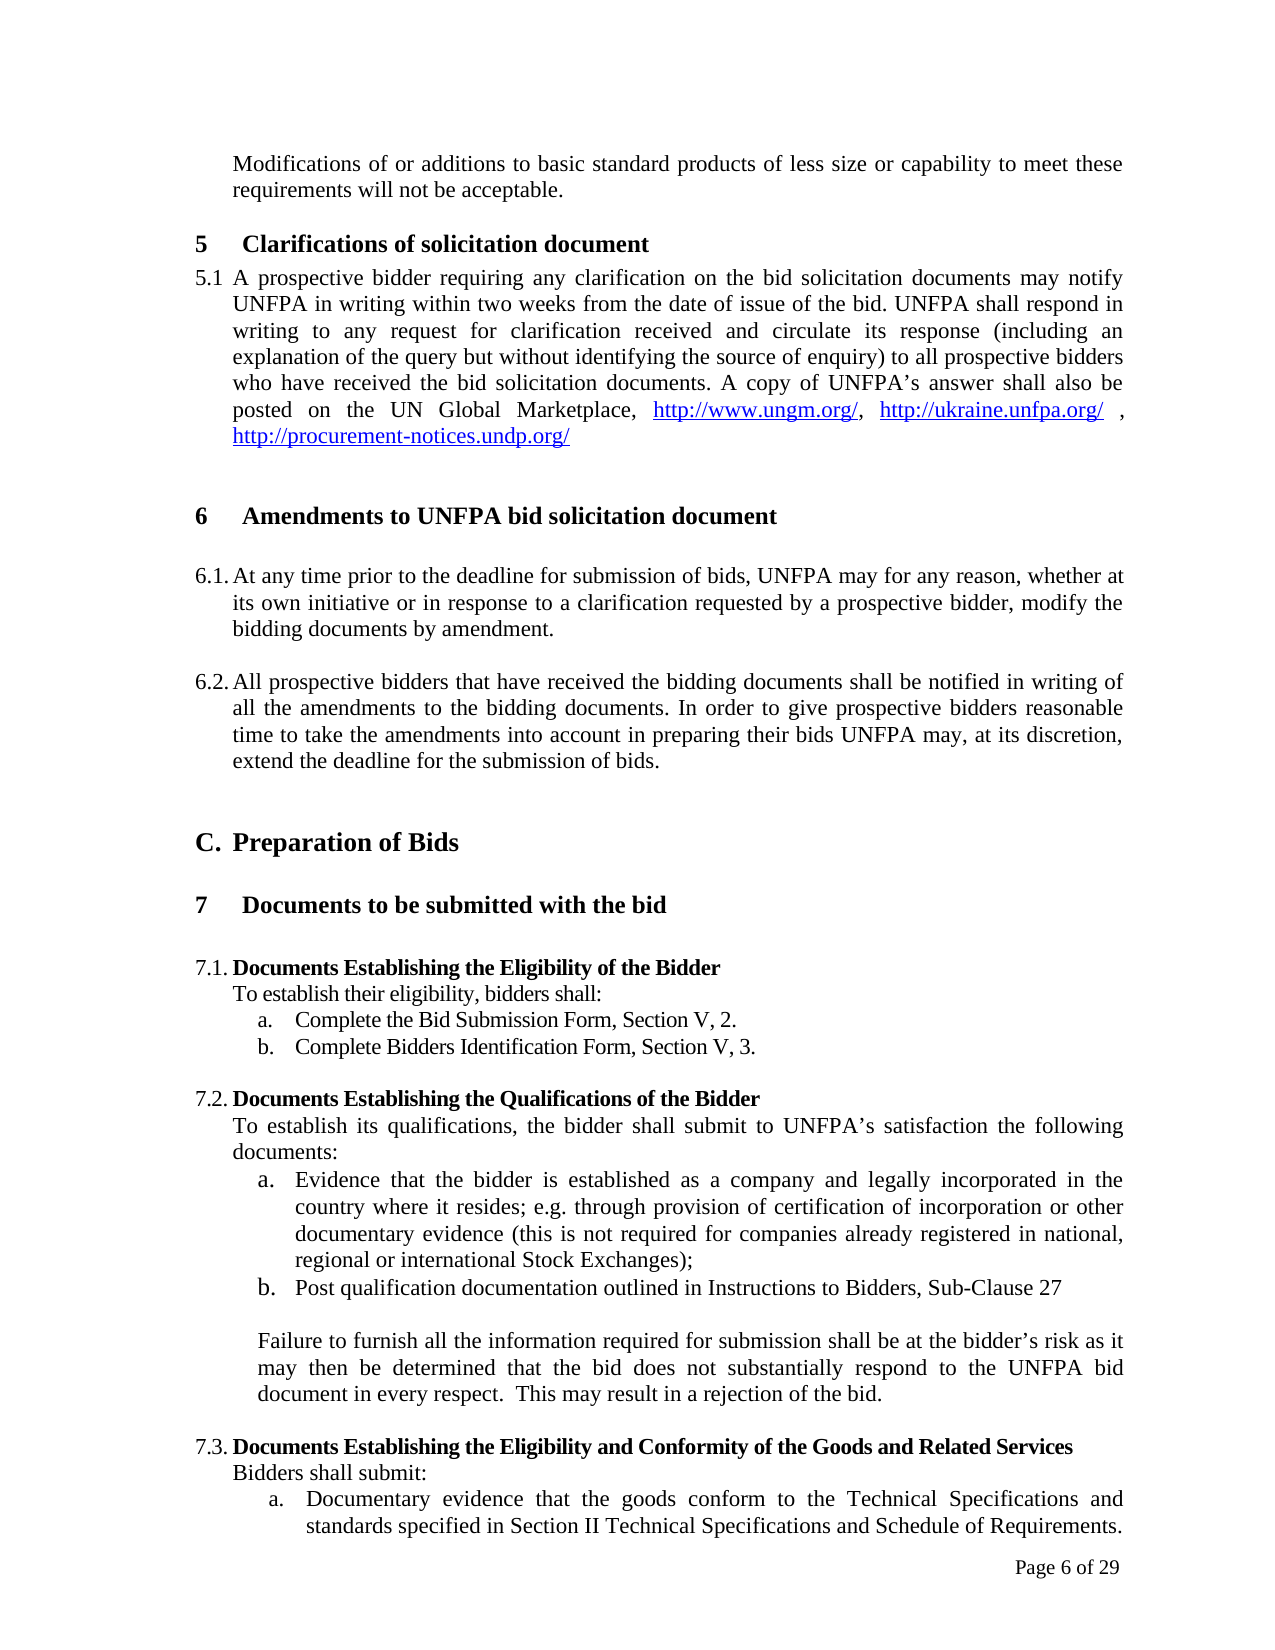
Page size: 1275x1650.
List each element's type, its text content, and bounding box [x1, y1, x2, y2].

list Documents Establishing the Eligibility of the Bidder [195, 954, 1125, 980]
subtitle Documents to be submitted with the bid [195, 890, 1125, 919]
list Post qualification documentation outlined in Instructions to Bidders, Sub-Clause 27 [257, 1272, 1125, 1301]
list All prospective bidders that have received the bidding documents shall be notified in writing of all the amendments to the bidding documents. In order to give prospective bidders reasonable time to take the amendments into account in preparing their bids UNFPA may, at its discretion, extend the deadline for the submission of bids. [195, 668, 1125, 773]
text To establish their eligibility, bidders shall: [232, 980, 1125, 1006]
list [195, 150, 1125, 203]
list Documentary evidence that the goods conform to the Technical Specifications and standards specified in Section II Technical Specifications and Schedule of Requirements. [268, 1486, 1125, 1538]
list Documents Establishing the Qualifications of the Bidder [195, 1085, 1125, 1112]
list Complete the Bid Submission Form, Section V, 2. [257, 1006, 1125, 1033]
text To establish its qualifications, the bidder shall submit to UNFPA’s satisfaction the following documents: [232, 1112, 1125, 1164]
list Documents Establishing the Eligibility and Conformity of the Goods and Related Services [195, 1433, 1125, 1459]
subtitle Clarifications of solicitation document [195, 229, 1125, 258]
list Complete Bidders Identification Form, Section V, 3. [257, 1033, 1125, 1059]
text Bidders shall submit: [232, 1459, 1125, 1486]
subtitle Preparation of Bids [195, 826, 1125, 857]
list At any time prior to the deadline for submission of bids, UNFPA may for any reason, whether at its own initiative or in response to a clarification requested by a prospective bidder, modify the bidding documents by amendment. [195, 563, 1125, 642]
text Failure to furnish all the information required for submission shall be at the bidder’s risk as it may then be determined that the bid does not substantially respond to the UNFPA bid document in every respect. This may result in a rejection of the bid. [257, 1327, 1125, 1406]
list Evidence that the bidder is established as a company and legally incorporated in the country where it resides; e.g. through provision of certification of incorporation or other documentary evidence (this is not required for companies already registered in national, regional or international Stock Exchanges); [257, 1164, 1125, 1272]
subtitle Amendments to UNFPA bid solicitation document [195, 501, 1125, 530]
list A prospective bidder requiring any clarification on the bid solicitation documents may notify UNFPA in writing within two weeks from the date of issue of the bid. UNFPA shall respond in writing to any request for clarification received and circulate its response (including an explanation of the query but without identifying the source of enquiry) to all prospective bidders who have received the bid solicitation documents. A copy of UNFPA’s answer shall also be posted on the UN Global Marketplace, http://www.ungm.org/, http://ukraine.unfpa.org/ , http://procurement-notices.undp.org/ [195, 264, 1125, 448]
